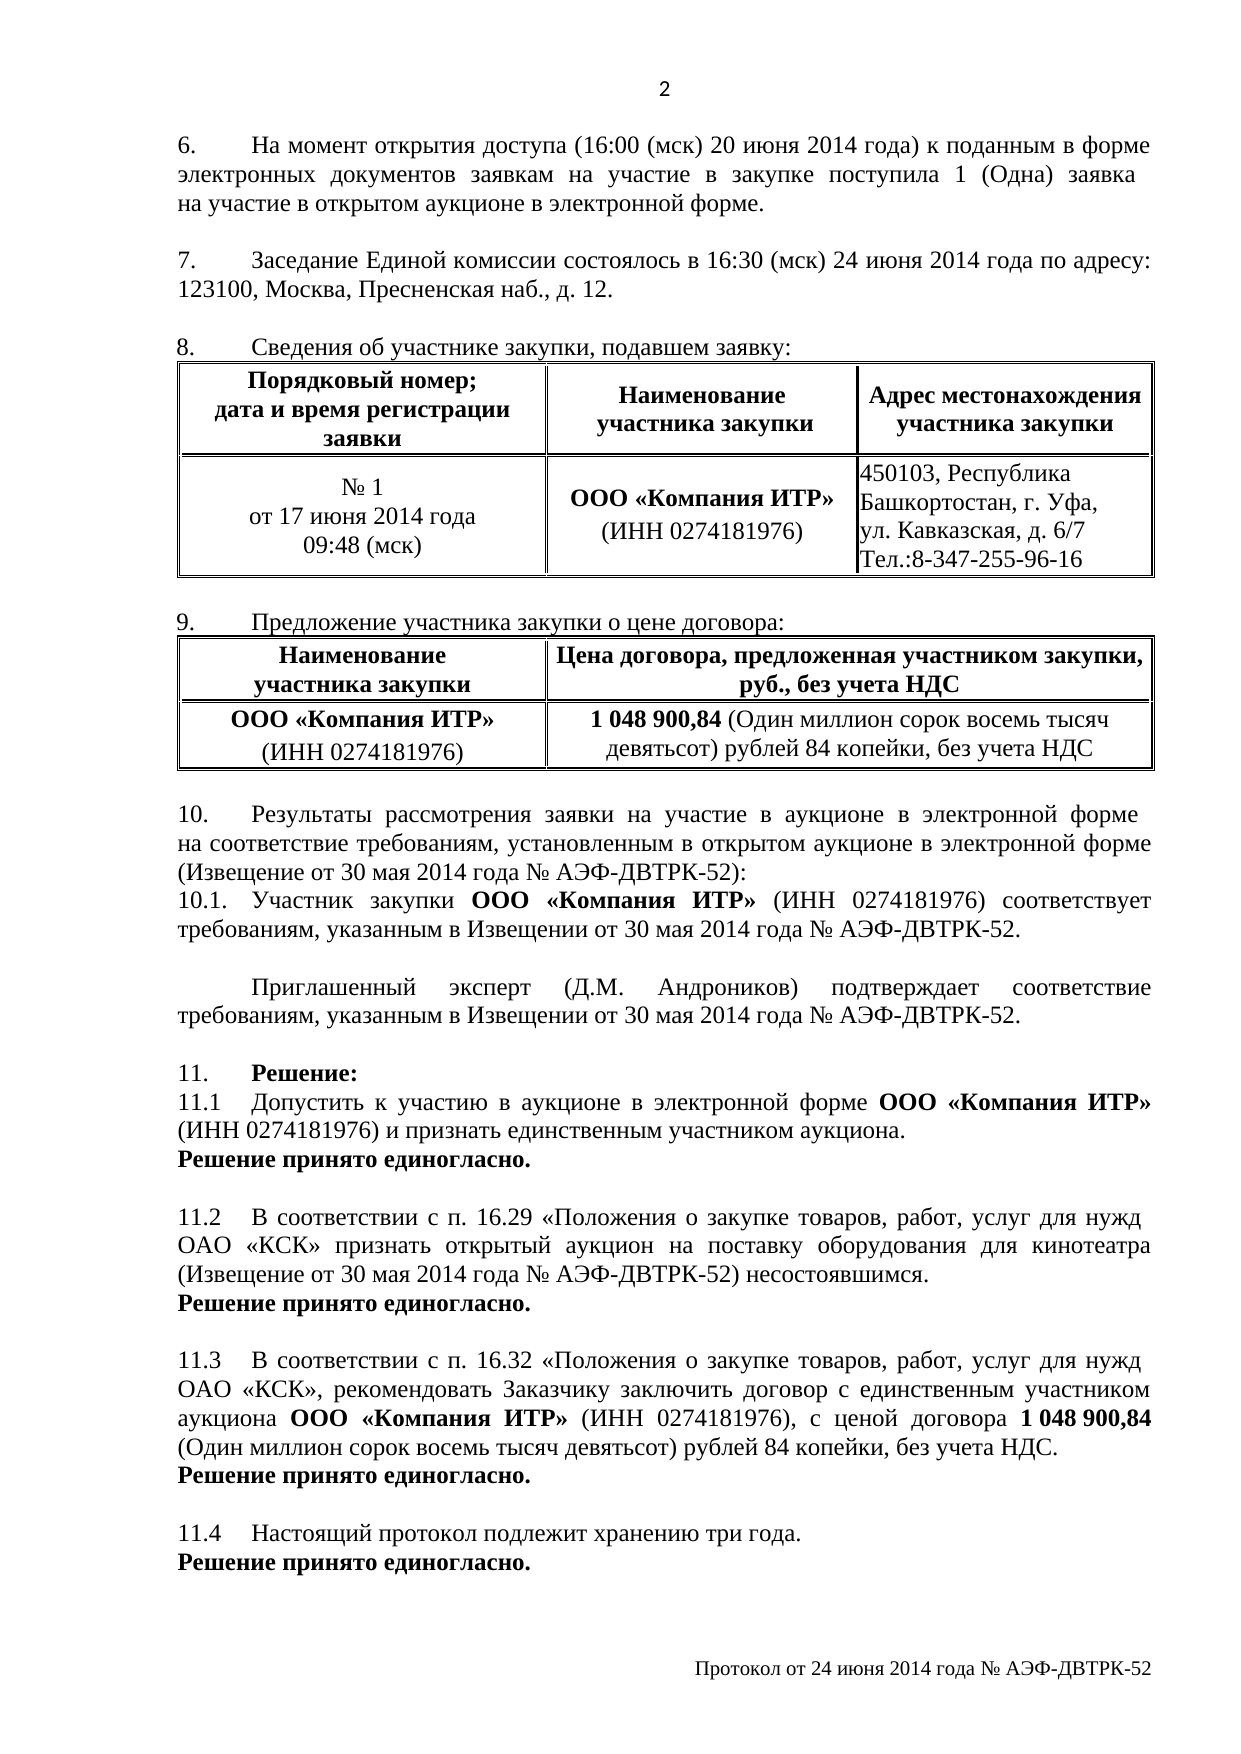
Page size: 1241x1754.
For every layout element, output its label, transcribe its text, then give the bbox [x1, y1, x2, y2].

text Решение принято единогласно. [177, 1144, 1152, 1173]
table_header Порядковый номер; дата и время регистрации заявки [180, 364, 547, 453]
list В соответствии с п. 16.32 «Положения о закупке товаров, работ, услуг для нужд ОАО «КСК», рекомендовать Заказчику заключить договор с единственным участником аукциона ООО «Компания ИТР» (ИНН 0274181976), с ценой договора 1 048 900,84 (Один миллион сорок восемь тысяч девятьсот) рублей 84 копейки, без учета НДС. [177, 1346, 1152, 1461]
list Решение принято единогласно. [177, 1461, 1152, 1489]
list На момент открытия доступа (16:00 (мск) 20 июня 2014 года) к поданным в форме электронных документов заявкам на участие в закупке поступила 1 (Одна) заявка на участие в открытом аукционе в электронной форме. [177, 131, 1152, 217]
list Решение принято единогласно. [177, 1288, 1152, 1317]
table_cell 450103, Республика Башкортостан, г. Уфа, ул. Кавказская, д. 6/7 Тел.:8-347-255-96-16 [857, 453, 1152, 574]
text Решение принято единогласно. [177, 1547, 1152, 1576]
list Результаты рассмотрения заявки на участие в аукционе в электронной форме на соответствие требованиям, установленным в открытом аукционе в электронной форме (Извещение от 30 мая 2014 года № АЭФ-ДВТРК-52): [177, 799, 1152, 886]
list Участник закупки ООО «Компания ИТР» (ИНН 0274181976) соответствует требованиям, указанным в Извещении от 30 мая 2014 года № АЭФ-ДВТРК-52. [177, 886, 1152, 943]
table_header Наименование участника закупки [180, 639, 547, 699]
list Допустить к участию в аукционе в электронной форме ООО «Компания ИТР» (ИНН 0274181976) и признать единственным участником аукциона. [177, 1087, 1152, 1144]
table_header Наименование участника закупки [547, 364, 857, 453]
list В соответствии с п. 16.29 «Положения о закупке товаров, работ, услуг для нужд ОАО «КСК» признать открытый аукцион на поставку оборудования для кинотеатра (Извещение от 30 мая 2014 года № АЭФ-ДВТРК-52) несостоявшимся. [177, 1202, 1152, 1288]
table_header Цена договора, предложенная участником закупки, руб., без учета НДС [547, 639, 1151, 699]
list Решение: [177, 1058, 1152, 1087]
list Предложение участника закупки о цене договора: [176, 607, 1152, 635]
text Приглашенный эксперт (Д.М. Андроников) подтверждает соответствие требованиям, указанным в Извещении от 30 мая 2014 года № АЭФ-ДВТРК-52. [177, 972, 1152, 1029]
list Заседание Единой комиссии состоялось в 16:30 (мск) 24 июня 2014 года по адресу: 123100, Москва, Пресненская наб., д. 12. [177, 246, 1152, 303]
table_cell ООО «Компания ИТР» (ИНН 0274181976) [180, 699, 547, 767]
list Сведения об участнике закупки, подавшем заявку: [176, 332, 1152, 361]
table_cell ООО «Компания ИТР» (ИНН 0274181976) [547, 457, 857, 574]
table_cell № 1 от 17 июня 2014 года 09:48 (мск) [180, 453, 547, 574]
table_cell 1 048 900,84 (Один миллион сорок восемь тысяч девятьсот) рублей 84 копейки, без учета НДС [547, 699, 1152, 767]
list Настоящий протокол подлежит хранению три года. [177, 1518, 1152, 1547]
table_header Адрес местонахождения участника закупки [857, 364, 1151, 453]
